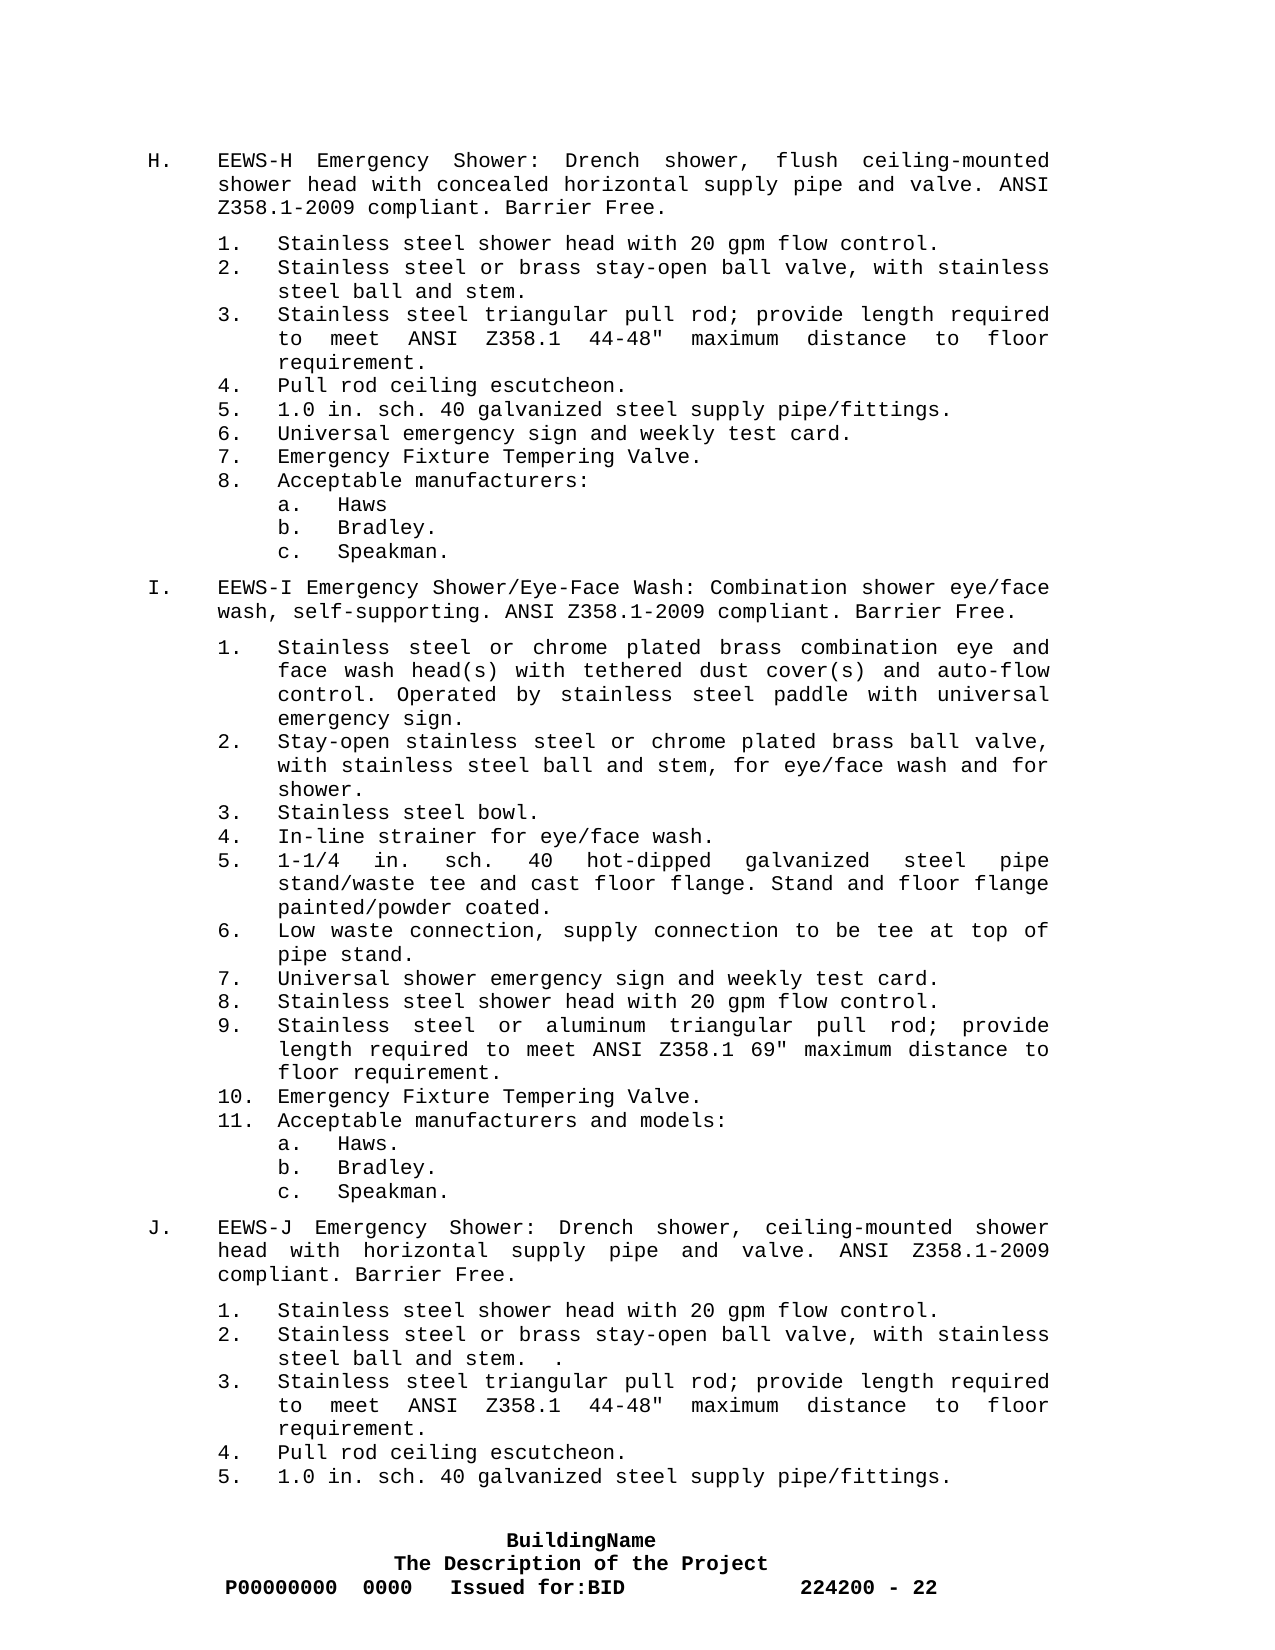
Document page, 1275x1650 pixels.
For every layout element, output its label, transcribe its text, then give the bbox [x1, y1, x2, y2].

text EEWS-H Emergency Shower: Drench shower, flush ceiling-mounted shower head with concealed horizontal supply pipe and valve. ANSI Z358.1-2009 compliant. Barrier Free. [172, 150, 1050, 221]
text Stainless steel shower head with 20 gpm flow control. [217, 1300, 1050, 1324]
text Haws [277, 493, 1050, 517]
text Acceptable manufacturers: [217, 470, 1050, 493]
text Low waste connection, supply connection to be tee at top of pipe stand. [217, 921, 1050, 968]
text EEWS-J Emergency Shower: Drench shower, ceiling-mounted shower head with horizontal supply pipe and valve. ANSI Z358.1-2009 compliant. Barrier Free. [172, 1217, 1050, 1288]
text Stay-open stainless steel or chrome plated brass ball valve, with stainless steel ball and stem, for eye/face wash and for shower. [217, 731, 1050, 802]
text Universal shower emergency sign and weekly test card. [217, 968, 1050, 991]
text Pull rod ceiling escutcheon. [217, 375, 1050, 399]
text Speakman. [277, 541, 1050, 564]
text 1.0 in. sch. 40 galvanized steel supply pipe/fittings. [217, 1466, 1050, 1489]
text 1.0 in. sch. 40 galvanized steel supply pipe/fittings. [217, 399, 1050, 423]
text Stainless steel or brass stay-open ball valve, with stainless steel ball and stem. [217, 257, 1050, 304]
text Bradley. [277, 517, 1050, 541]
text EEWS-I Emergency Shower/Eye-Face Wash: Combination shower eye/face wash, self-supporting. ANSI Z358.1-2009 compliant. Barrier Free. [172, 577, 1050, 624]
text Stainless steel shower head with 20 gpm flow control. [217, 233, 1050, 257]
text Stainless steel or aluminum triangular pull rod; provide length required to meet ANSI Z358.1 69" maximum distance to floor requirement. [217, 1015, 1050, 1086]
text Haws. [277, 1133, 1050, 1157]
text Speakman. [277, 1181, 1050, 1204]
text Stainless steel bowl. [217, 802, 1050, 826]
text In-line strainer for eye/face wash. [217, 826, 1050, 849]
text Pull rod ceiling escutcheon. [217, 1442, 1050, 1466]
text Stainless steel shower head with 20 gpm flow control. [217, 991, 1050, 1015]
text 1-1/4 in. sch. 40 hot-dipped galvanized steel pipe stand/waste tee and cast floor flange. Stand and floor flange painted/powder coated. [217, 849, 1050, 921]
text Acceptable manufacturers and models: [217, 1110, 1050, 1133]
text Emergency Fixture Tempering Valve. [217, 446, 1050, 470]
text Stainless steel or brass stay-open ball valve, with stainless steel ball and stem. . [217, 1324, 1050, 1371]
text Stainless steel triangular pull rod; provide length required to meet ANSI Z358.1 44-48" maximum distance to floor requirement. [217, 304, 1050, 375]
text Universal emergency sign and weekly test card. [217, 423, 1050, 446]
text Stainless steel triangular pull rod; provide length required to meet ANSI Z358.1 44-48" maximum distance to floor requirement. [217, 1371, 1050, 1442]
text Stainless steel or chrome plated brass combination eye and face wash head(s) with tethered dust cover(s) and auto-flow control. Operated by stainless steel paddle with universal emergency sign. [217, 637, 1050, 731]
text Emergency Fixture Tempering Valve. [217, 1086, 1050, 1110]
text Bradley. [277, 1157, 1050, 1181]
